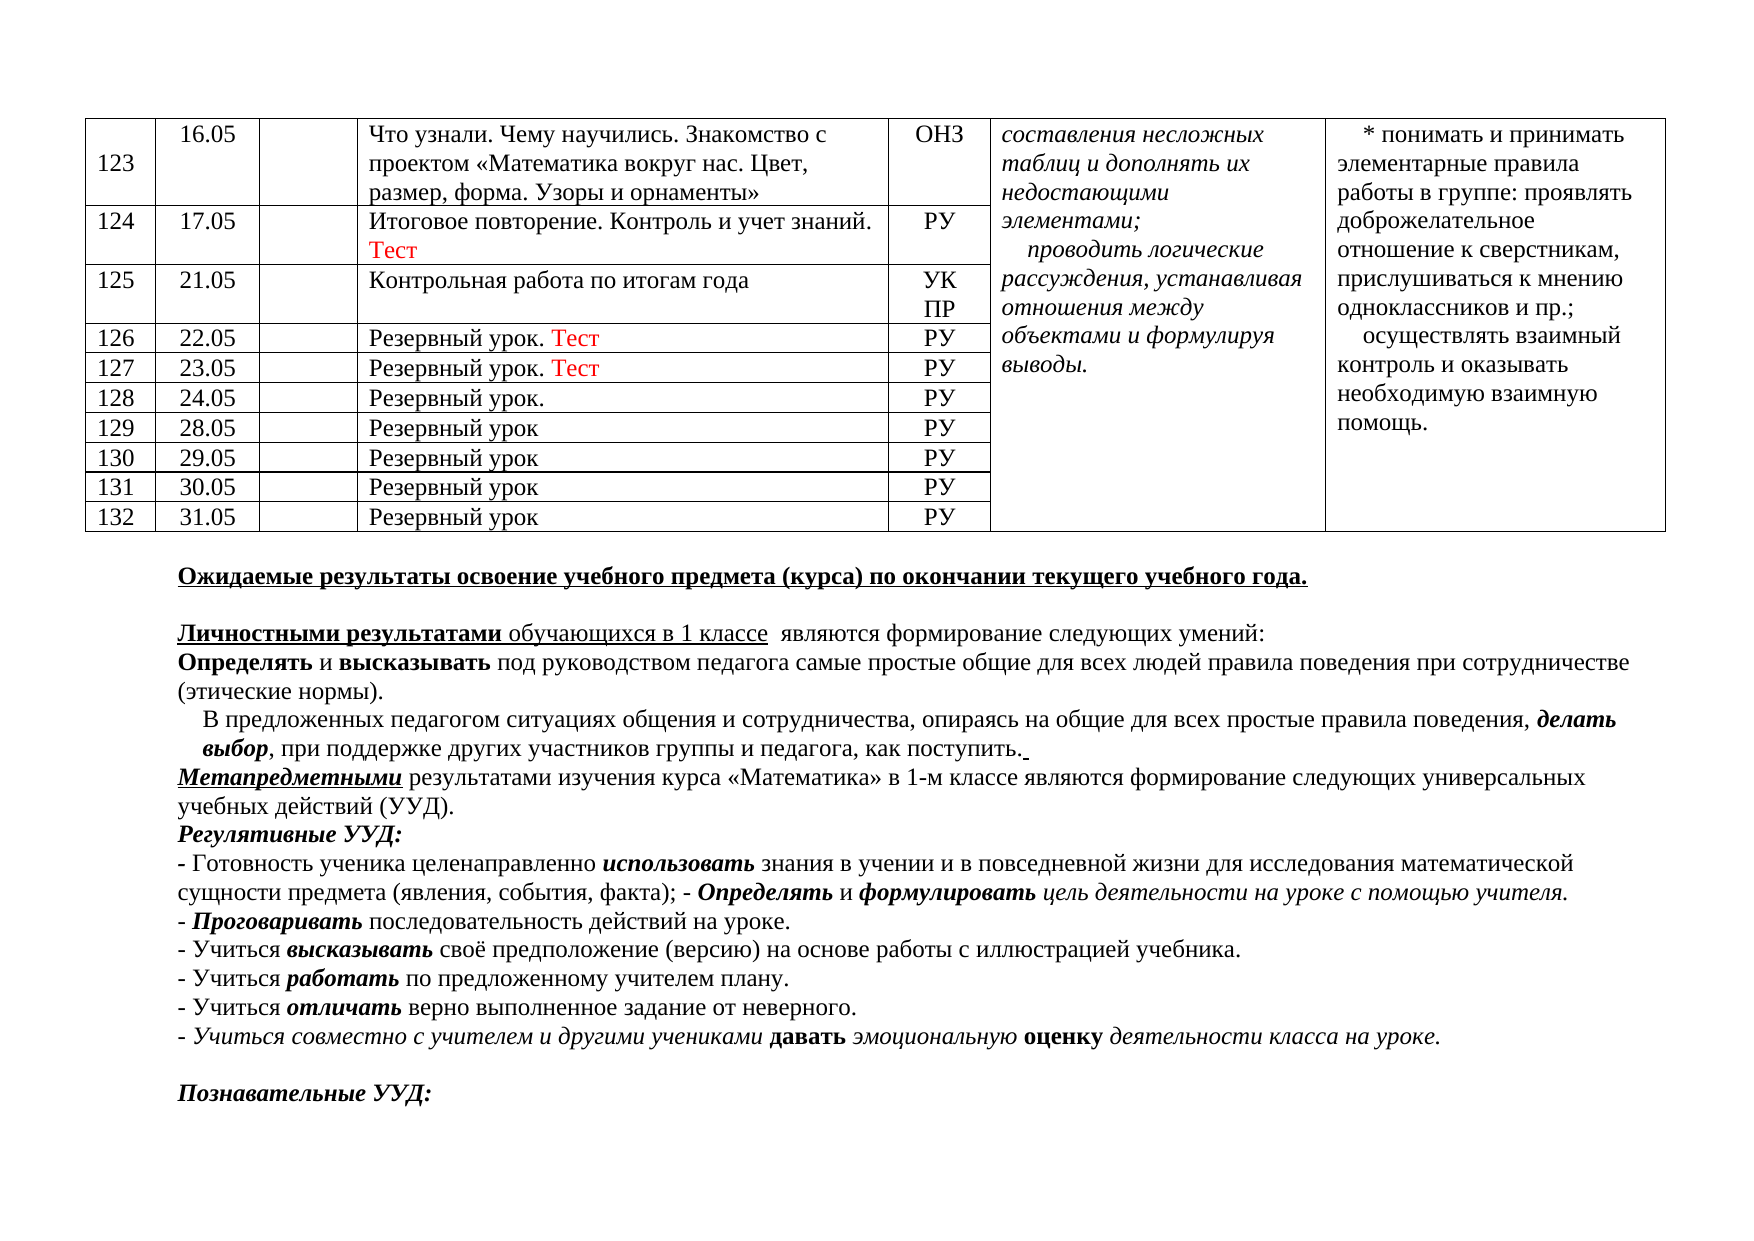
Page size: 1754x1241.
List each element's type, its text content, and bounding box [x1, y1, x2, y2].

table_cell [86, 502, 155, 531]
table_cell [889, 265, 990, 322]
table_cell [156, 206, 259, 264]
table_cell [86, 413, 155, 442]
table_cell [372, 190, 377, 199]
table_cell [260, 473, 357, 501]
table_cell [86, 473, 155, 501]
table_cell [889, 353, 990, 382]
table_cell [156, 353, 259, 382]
text - Учиться совместно с учителем и другими учениками давать эмоциональную оценку деятельности класса на уроке. [177, 1021, 1665, 1049]
text Регулятивные УУД: [177, 819, 1665, 848]
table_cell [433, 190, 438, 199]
text Познавательные УУД: [177, 1078, 1665, 1107]
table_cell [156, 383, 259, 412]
text - Проговаривать последовательность действий на уроке. [177, 906, 1665, 934]
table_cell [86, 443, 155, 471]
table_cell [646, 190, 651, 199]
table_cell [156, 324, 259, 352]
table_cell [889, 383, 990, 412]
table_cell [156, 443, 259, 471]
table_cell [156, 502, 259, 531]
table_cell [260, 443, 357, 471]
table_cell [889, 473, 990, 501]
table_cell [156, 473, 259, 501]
text В предложенных педагогом ситуациях общения и сотрудничества, опираясь на общие для всех простые правила поведения, делать выбор, при поддержке других участников группы и педагога, как поступить. [202, 704, 1665, 762]
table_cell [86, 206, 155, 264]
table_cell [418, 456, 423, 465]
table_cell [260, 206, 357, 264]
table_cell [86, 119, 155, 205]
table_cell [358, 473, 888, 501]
text Ожидаемые результаты освоение учебного предмета (курса) по окончании текущего учебного года. [177, 561, 1665, 589]
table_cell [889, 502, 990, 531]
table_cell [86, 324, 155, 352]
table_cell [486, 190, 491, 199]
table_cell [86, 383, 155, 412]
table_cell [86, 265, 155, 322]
text - Учиться отличать верно выполненное задание от неверного. [177, 992, 1665, 1021]
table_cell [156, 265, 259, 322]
text - Учиться высказывать своё предположение (версию) на основе работы с иллюстрацией учебника. [177, 934, 1665, 963]
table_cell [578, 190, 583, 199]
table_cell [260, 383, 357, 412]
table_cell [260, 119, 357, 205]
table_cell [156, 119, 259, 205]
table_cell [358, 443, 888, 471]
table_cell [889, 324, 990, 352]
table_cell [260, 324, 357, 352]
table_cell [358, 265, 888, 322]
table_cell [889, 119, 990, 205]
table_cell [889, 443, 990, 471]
text - Учиться работать по предложенному учителем плану. [177, 963, 1665, 992]
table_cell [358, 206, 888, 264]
text Личностными результатами обучающихся в 1 классе являются формирование следующих умений: [177, 618, 1665, 647]
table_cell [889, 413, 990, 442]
text Определять и высказывать под руководством педагога самые простые общие для всех людей правила поведения при сотрудничестве (этические нормы). [177, 647, 1665, 704]
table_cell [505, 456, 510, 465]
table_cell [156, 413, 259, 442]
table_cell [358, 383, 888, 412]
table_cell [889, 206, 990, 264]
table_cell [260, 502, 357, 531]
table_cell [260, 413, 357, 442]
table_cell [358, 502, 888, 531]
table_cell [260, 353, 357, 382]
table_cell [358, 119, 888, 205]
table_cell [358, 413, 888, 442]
text Метапредметными результатами изучения курса «Математика» в 1-м классе являются формирование следующих универсальных учебных действий (УУД). [177, 762, 1665, 819]
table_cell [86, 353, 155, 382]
text - Готовность ученика целенаправленно использовать знания в учении и в повседневной жизни для исследования математической сущности предмета (явления, события, факта); - Определять и формулировать цель деятельности на уроке с помощью учителя. [177, 848, 1665, 906]
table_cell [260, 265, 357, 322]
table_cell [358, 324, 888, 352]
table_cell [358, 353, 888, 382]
